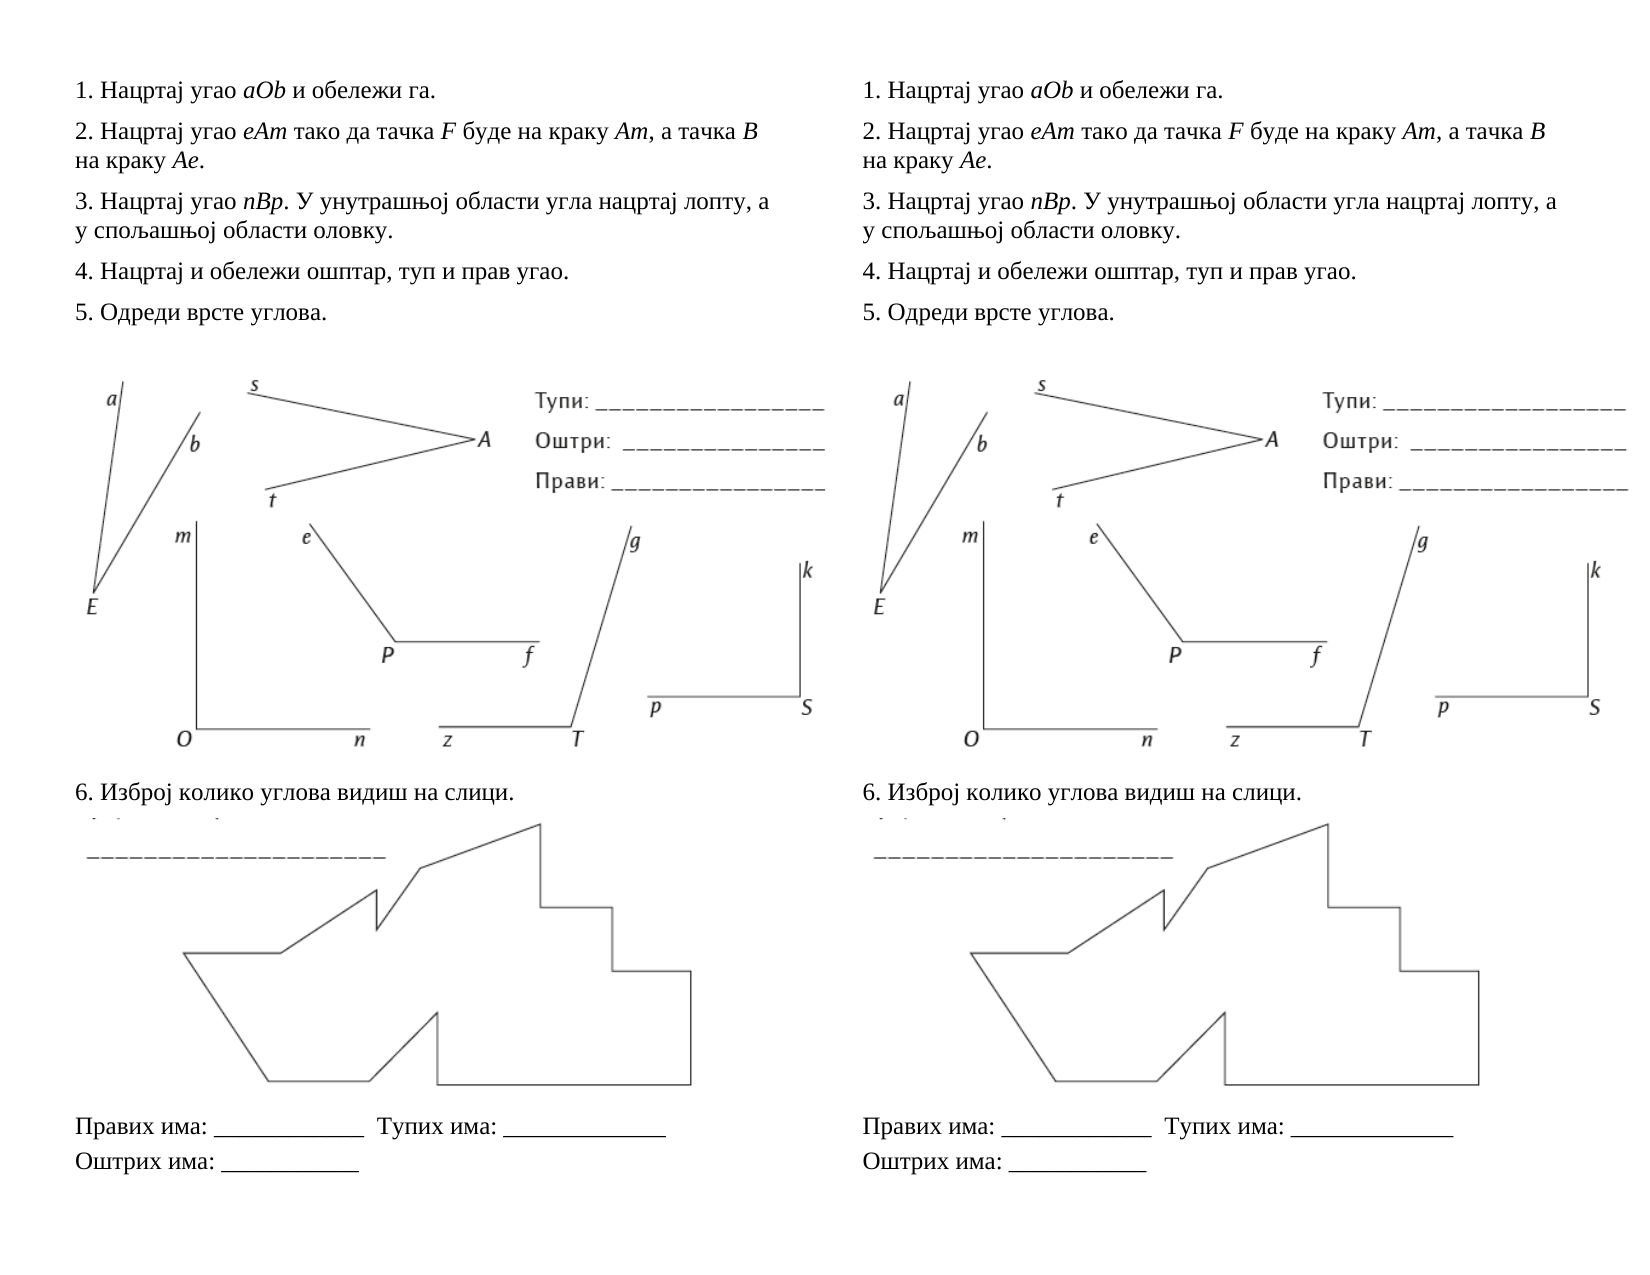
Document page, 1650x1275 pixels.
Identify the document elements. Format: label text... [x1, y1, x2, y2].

text 1. Нацртај угао aOb и обележи га. [75, 75, 787, 104]
text 6. Изброј колико углова видиш на слици. [862, 777, 1575, 806]
text 2. Нацртај угао eАm тако да тачка F буде на краку Аm, а тачка B на краку Аe. [862, 116, 1575, 174]
text 5. Одреди врсте углова. [75, 297, 787, 326]
text 3. Нацртај угао nBp. У унутрашњој области угла нацртај лопту, а у спољашњој области оловку. [862, 186, 1575, 244]
text 6. Изброј колико углова видиш на слици. [75, 777, 787, 806]
text Правих има: ____________ Тупих има: _____________ [75, 1111, 787, 1140]
text Правих има: ____________ Тупих има: _____________ [862, 1111, 1575, 1140]
text 4. Нацртај и обележи ошптар, туп и прав угао. [75, 256, 787, 285]
text Оштрих има: ___________ [862, 1146, 1575, 1175]
text 3. Нацртај угао nBp. У унутрашњој области угла нацртај лопту, а у спољашњој области оловку. [75, 186, 787, 244]
text Оштрих има: ___________ [75, 1146, 787, 1175]
text 5. Одреди врсте углова. [862, 297, 1575, 326]
text 1. Нацртај угао aOb и обележи га. [862, 75, 1575, 104]
text 2. Нацртај угао eАm тако да тачка F буде на краку Аm, а тачка B на краку Аe. [75, 116, 787, 174]
text 4. Нацртај и обележи ошптар, туп и прав угао. [862, 256, 1575, 285]
